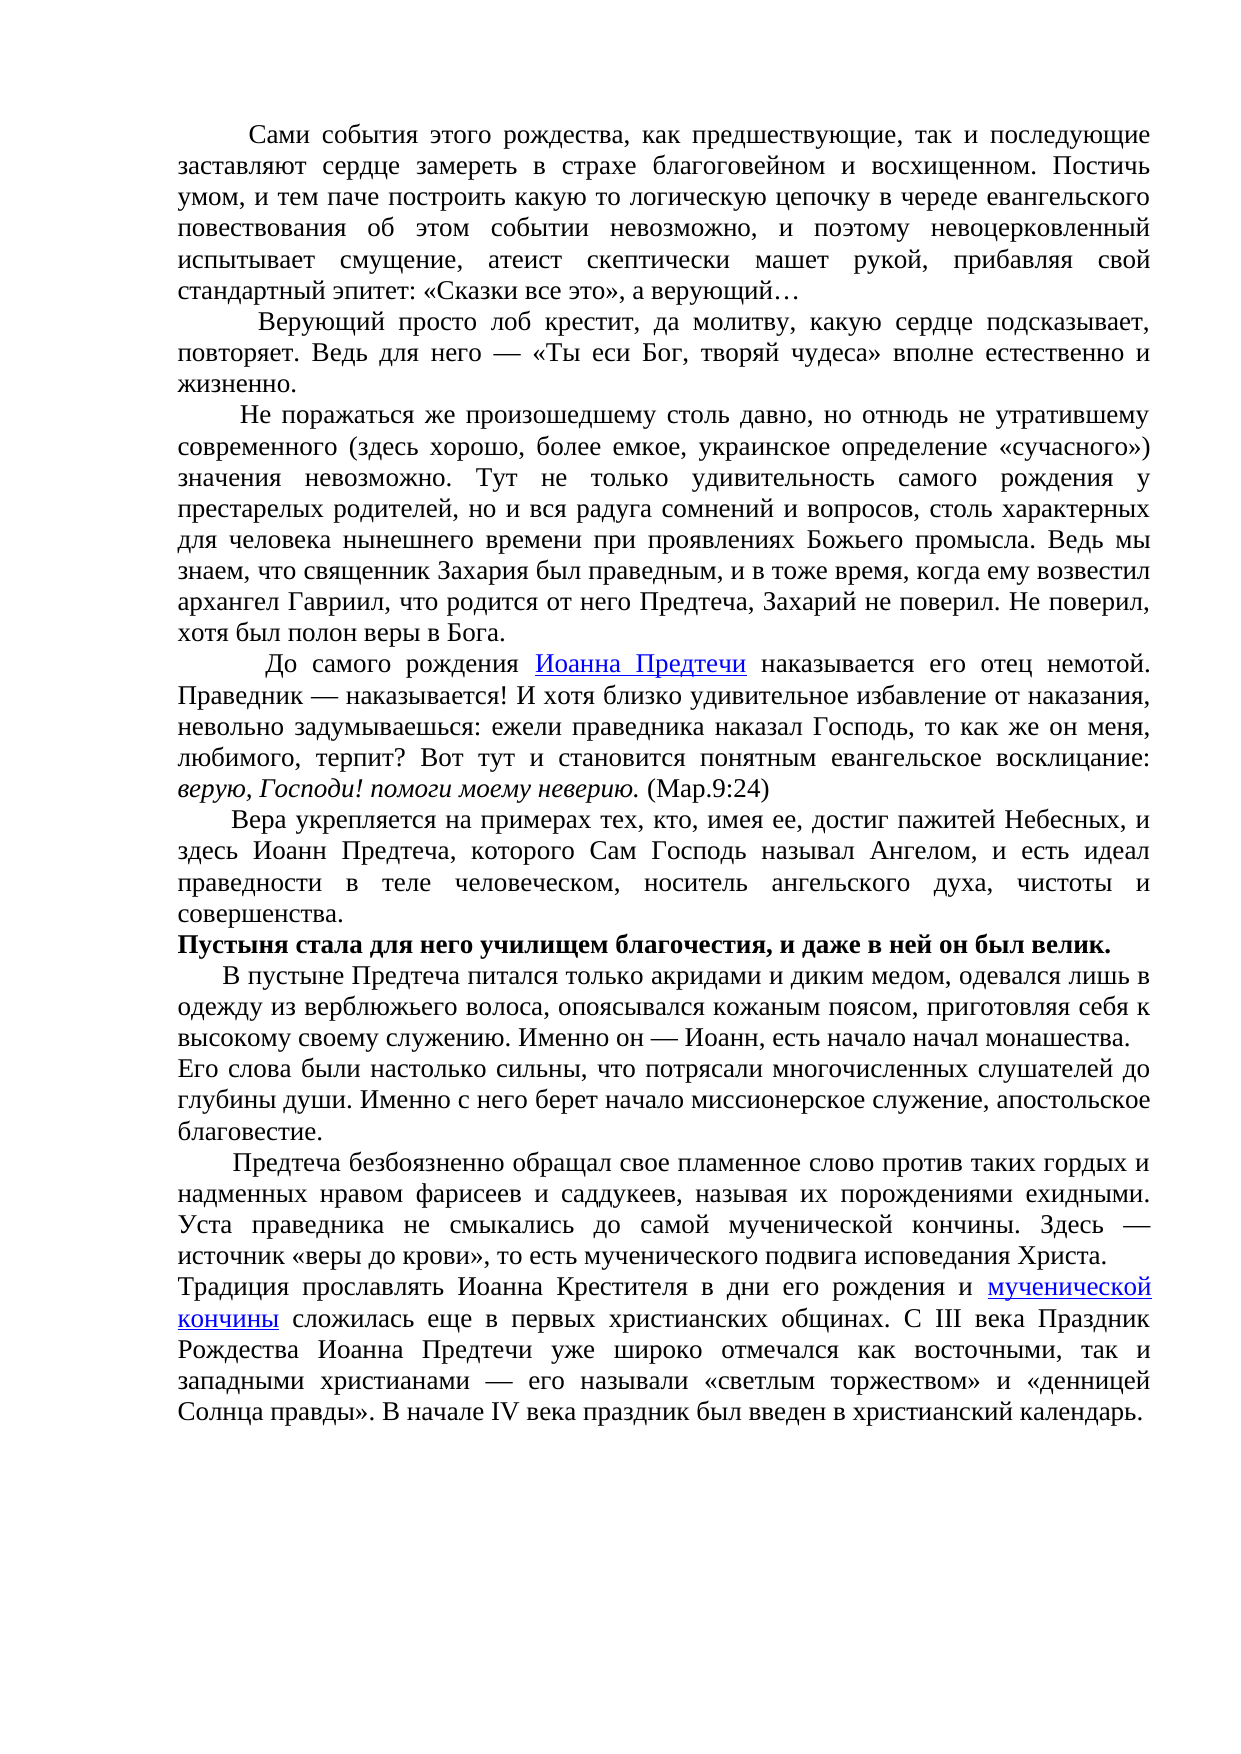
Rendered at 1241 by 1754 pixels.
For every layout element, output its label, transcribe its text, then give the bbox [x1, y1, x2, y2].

text До самого рождения Иоанна Предтечи наказывается его отец немотой. Праведник — наказывается! И хотя близко удивительное избавление от наказания, невольно задумываешься: ежели праведника наказал Господь, то как же он меня, любимого, терпит? Вот тут и становится понятным евангельское восклицание: верую, Господи! помоги моему неверию. (Мар.9:24) [177, 648, 1152, 803]
text Не поражаться же произошедшему столь давно, но отнюдь не утратившему современного (здесь хорошо, более емкое, украинское определение «сучасного») значения невозможно. Тут не только удивительность самого рождения у престарелых родителей, но и вся радуга сомнений и вопросов, столь характерных для человека нынешнего времени при проявлениях Божьего промысла. Ведь мы знаем, что священник Захария был праведным, и в тоже время, когда ему возвестил архангел Гавриил, что родится от него Предтеча, Захарий не поверил. Не поверил, хотя был полон веры в Бога. [177, 398, 1152, 648]
text Верующий просто лоб крестит, да молитву, какую сердце подсказывает, повторяет. Ведь для него — «Ты еси Бог, творяй чудеса» вполне естественно и жизненно. [177, 305, 1152, 398]
text Предтеча безбоязненно обращал свое пламенное слово против таких гордых и надменных нравом фарисеев и саддукеев, называя их порождениями ехидными. Уста праведника не смыкались до самой мученической кончины. Здесь — источник «веры до крови», то есть мученического подвига исповедания Христа. [177, 1146, 1152, 1271]
text Пустыня стала для него училищем благочестия, и даже в ней он был велик. [177, 928, 1152, 959]
text В пустыне Предтеча питался только акридами и диким медом, одевался лишь в одежду из верблюжьего волоса, опоясывался кожаным поясом, приготовляя себя к высокому своему служению. Именно он — Иоанн, есть начало начал монашества. [177, 959, 1152, 1052]
text Традиция прославлять Иоанна Крестителя в дни его рождения и мученической кончины сложилась еще в первых христианских общинах. С III века Праздник Рождества Иоанна Предтечи уже широко отмечался как восточными, так и западными христианами — его называли «светлым торжеством» и «денницей Солнца правды». В начале IV века праздник был введен в христианский календарь. [177, 1271, 1152, 1426]
text Вера укрепляется на примерах тех, кто, имея ее, достиг пажитей Небесных, и здесь Иоанн Предтеча, которого Сам Господь называл Ангелом, и есть идеал праведности в теле человеческом, носитель ангельского духа, чистоты и совершенства. [177, 803, 1152, 928]
text Сами события этого рождества, как предшествующие, так и последующие заставляют сердце замереть в страхе благоговейном и восхищенном. Постичь умом, и тем паче построить какую то логическую цепочку в череде евангельского повествования об этом событии невозможно, и поэтому невоцерковленный испытывает смущение, атеист скептически машет рукой, прибавляя свой стандартный эпитет: «Сказки все это», а верующий… [177, 118, 1152, 305]
text Его слова были настолько сильны, что потрясали многочисленных слушателей до глубины души. Именно с него берет начало миссионерское служение, апостольское благовестие. [177, 1052, 1152, 1146]
